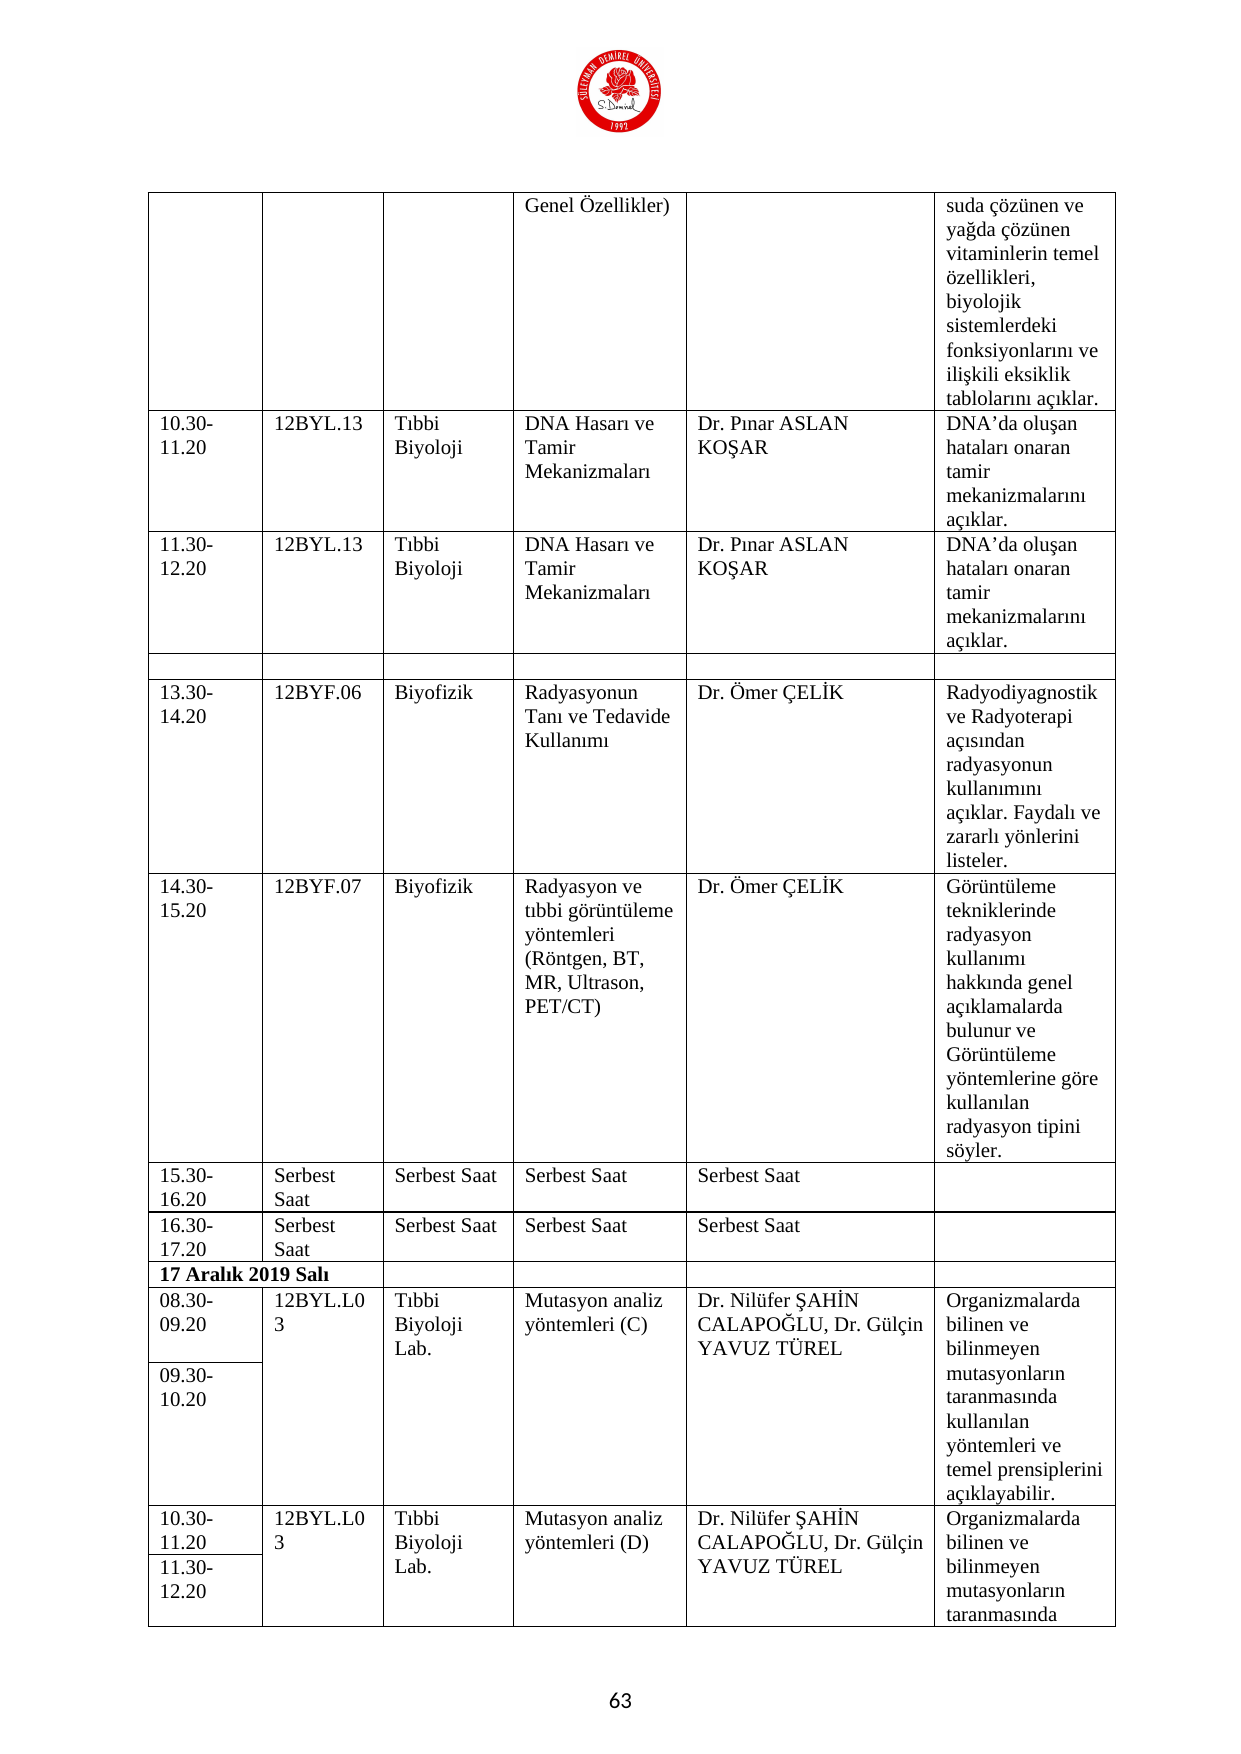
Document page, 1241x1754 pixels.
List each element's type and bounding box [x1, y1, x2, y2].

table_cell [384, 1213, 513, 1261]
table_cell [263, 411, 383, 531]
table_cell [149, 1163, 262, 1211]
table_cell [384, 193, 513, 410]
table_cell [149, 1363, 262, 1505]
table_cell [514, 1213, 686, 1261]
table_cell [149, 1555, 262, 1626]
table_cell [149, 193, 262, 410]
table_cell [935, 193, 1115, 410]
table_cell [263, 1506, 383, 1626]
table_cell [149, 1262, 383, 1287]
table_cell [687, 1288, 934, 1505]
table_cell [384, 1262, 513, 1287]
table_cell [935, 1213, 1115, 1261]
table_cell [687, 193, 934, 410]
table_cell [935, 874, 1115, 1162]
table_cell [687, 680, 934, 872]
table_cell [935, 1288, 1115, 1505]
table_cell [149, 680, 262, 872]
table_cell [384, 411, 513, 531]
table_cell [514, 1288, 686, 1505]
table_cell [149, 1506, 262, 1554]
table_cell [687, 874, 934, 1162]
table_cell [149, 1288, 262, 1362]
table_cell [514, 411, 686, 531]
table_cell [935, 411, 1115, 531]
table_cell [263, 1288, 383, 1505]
picture [576, 47, 664, 137]
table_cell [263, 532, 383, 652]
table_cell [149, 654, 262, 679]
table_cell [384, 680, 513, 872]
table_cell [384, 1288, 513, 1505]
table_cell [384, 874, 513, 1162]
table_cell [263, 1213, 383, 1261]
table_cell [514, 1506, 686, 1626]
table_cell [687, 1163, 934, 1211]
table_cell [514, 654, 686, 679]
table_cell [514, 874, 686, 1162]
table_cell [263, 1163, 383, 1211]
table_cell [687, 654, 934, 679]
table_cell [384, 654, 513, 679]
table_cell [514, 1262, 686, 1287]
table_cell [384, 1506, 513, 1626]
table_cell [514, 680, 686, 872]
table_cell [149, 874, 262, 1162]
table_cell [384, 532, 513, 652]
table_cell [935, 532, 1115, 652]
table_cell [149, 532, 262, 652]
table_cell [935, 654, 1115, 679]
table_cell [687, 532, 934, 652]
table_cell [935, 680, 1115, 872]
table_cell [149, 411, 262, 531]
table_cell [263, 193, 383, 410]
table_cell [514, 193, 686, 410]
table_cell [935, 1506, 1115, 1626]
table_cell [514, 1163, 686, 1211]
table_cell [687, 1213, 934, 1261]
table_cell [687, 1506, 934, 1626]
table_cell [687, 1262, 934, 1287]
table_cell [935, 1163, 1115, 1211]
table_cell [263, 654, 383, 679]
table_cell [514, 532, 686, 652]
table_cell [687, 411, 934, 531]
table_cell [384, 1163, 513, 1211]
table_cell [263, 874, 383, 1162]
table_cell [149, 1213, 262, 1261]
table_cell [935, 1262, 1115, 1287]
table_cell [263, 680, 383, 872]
